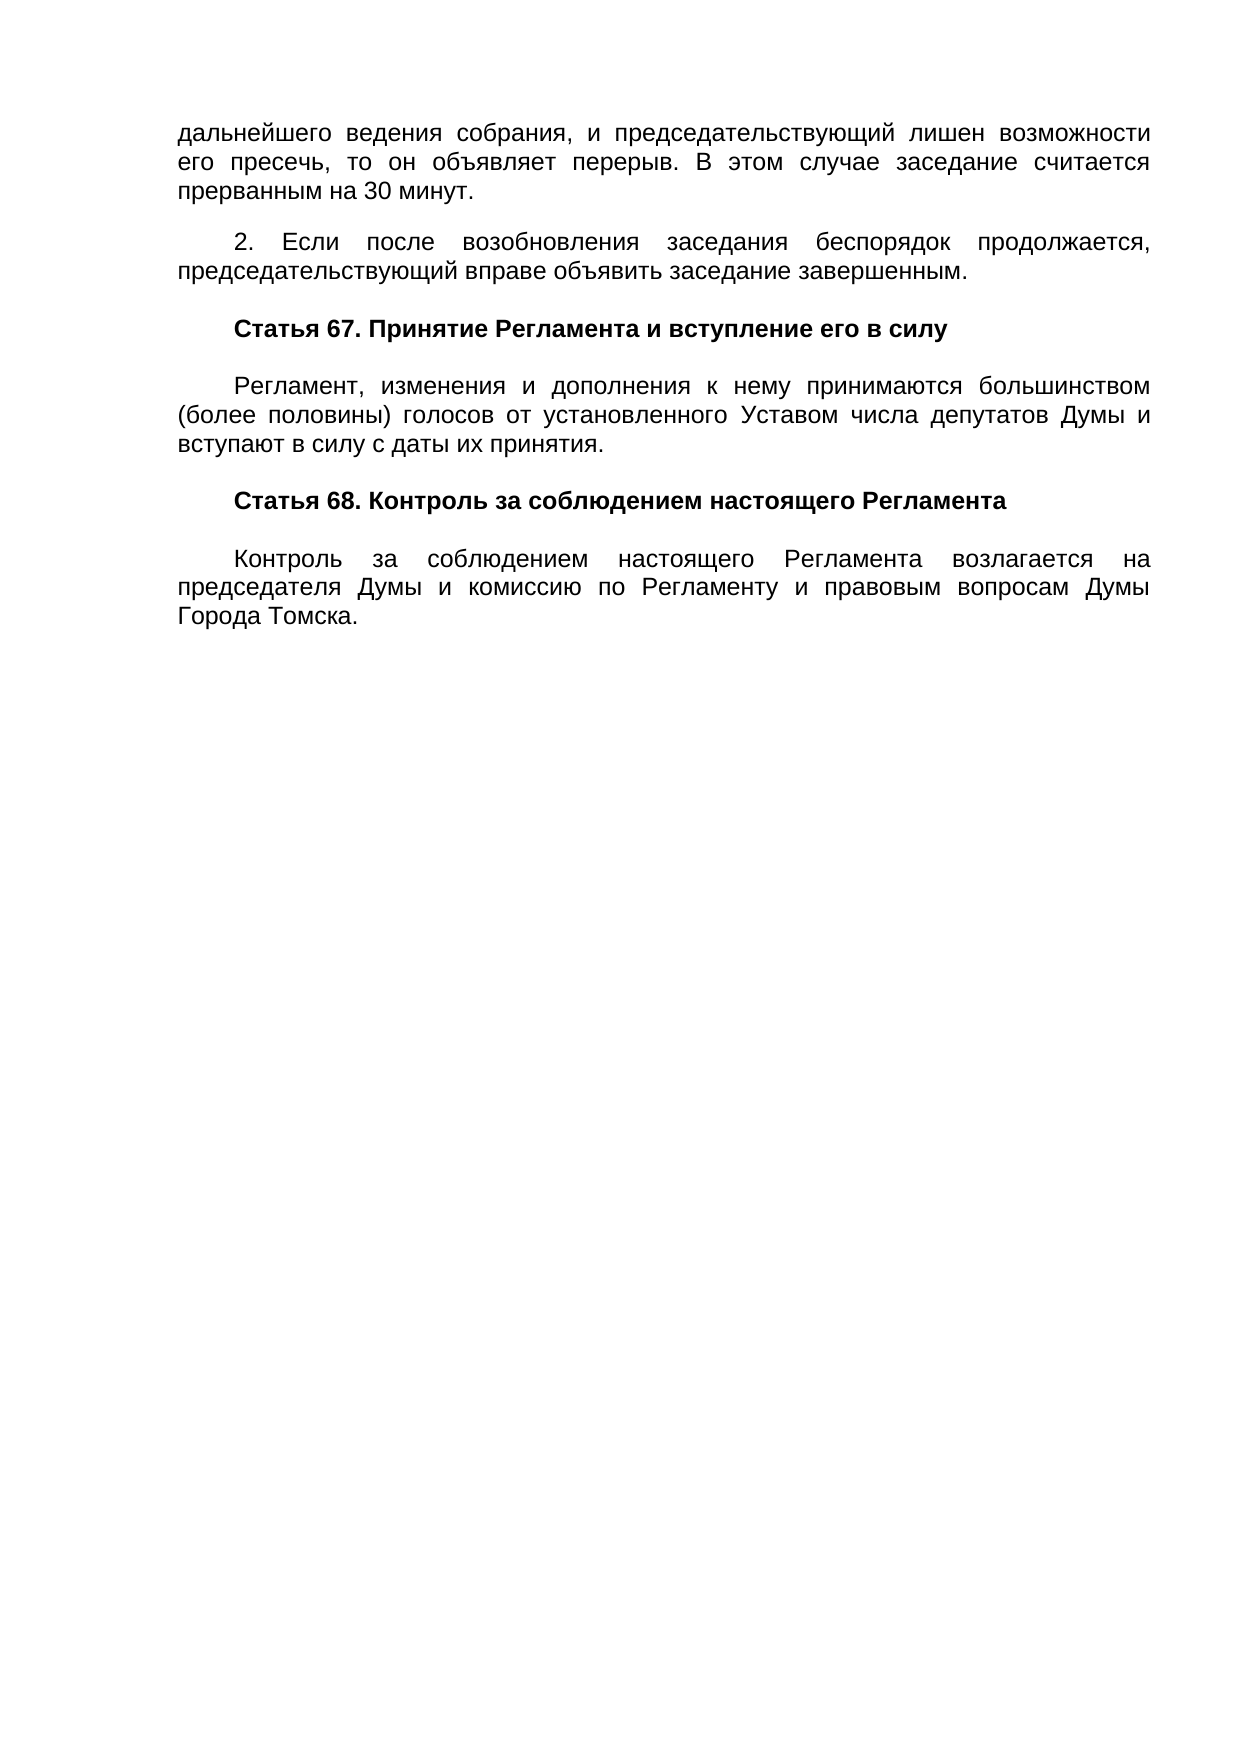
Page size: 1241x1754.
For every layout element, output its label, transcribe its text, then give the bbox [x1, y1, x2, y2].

text Регламент, изменения и дополнения к нему принимаются большинством (более половины) голосов от установленного Уставом числа депутатов Думы и вступают в силу с даты их принятия. [177, 371, 1152, 457]
text Контроль за соблюдением настоящего Регламента возлагается на председателя Думы и комиссию по Регламенту и правовым вопросам Думы Города Томска. [177, 543, 1152, 630]
title Статья 68. Контроль за соблюдением настоящего Регламента [177, 486, 1152, 515]
title Статья 67. Принятие Регламента и вступление его в силу [177, 313, 1152, 342]
text 2. Если после возобновления заседания беспорядок продолжается, председательствующий вправе объявить заседание завершенным. [177, 227, 1152, 285]
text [177, 118, 1152, 204]
